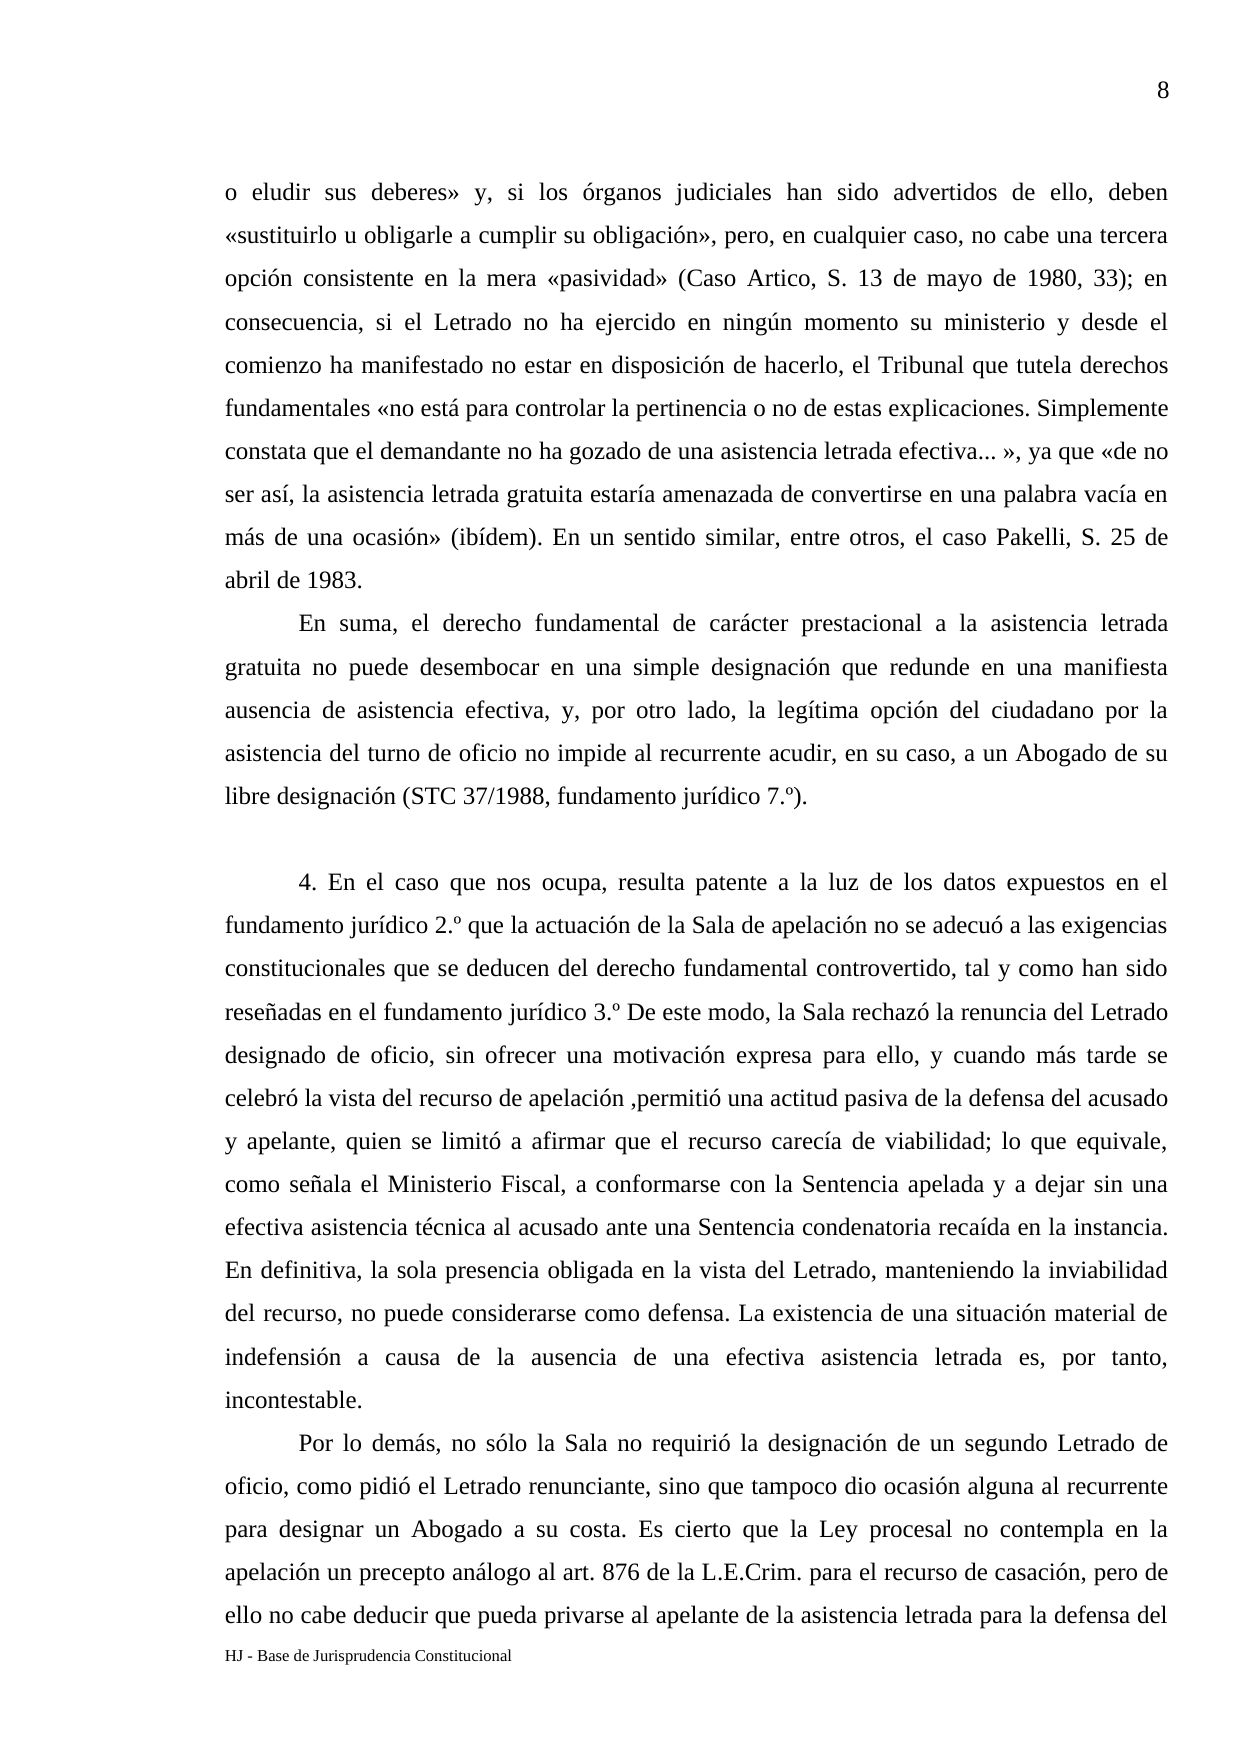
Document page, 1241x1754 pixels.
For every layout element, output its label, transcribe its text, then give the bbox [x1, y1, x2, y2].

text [224, 177, 1169, 594]
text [224, 1428, 1169, 1629]
text 4. En el caso que nos ocupa, resulta patente a la luz de los datos expuestos en el fundamento jurídico 2.º que la actuación de la Sala de apelación no se adecuó a las exigencias constitucionales que se deducen del derecho fundamental controvertido, tal y como han sido reseñadas en el fundamento jurídico 3.º De este modo, la Sala rechazó la renuncia del Letrado designado de oficio, sin ofrecer una motivación expresa para ello, y cuando más tarde se celebró la vista del recurso de apelación ,permitió una actitud pasiva de la defensa del acusado y apelante, quien se limitó a afirmar que el recurso carecía de viabilidad; lo que equivale, como señala el Ministerio Fiscal, a conformarse con la Sentencia apelada y a dejar sin una efectiva asistencia técnica al acusado ante una Sentencia condenatoria recaída en la instancia. En definitiva, la sola presencia obligada en la vista del Letrado, manteniendo la inviabilidad del recurso, no puede considerarse como defensa. La existencia de una situación material de indefensión a causa de la ausencia de una efectiva asistencia letrada es, por tanto, incontestable. [224, 867, 1169, 1413]
text En suma, el derecho fundamental de carácter prestacional a la asistencia letrada gratuita no puede desembocar en una simple designación que redunde en una manifiesta ausencia de asistencia efectiva, y, por otro lado, la legítima opción del ciudadano por la asistencia del turno de oficio no impide al recurrente acudir, en su caso, a un Abogado de su libre designación (STC 37/1988, fundamento jurídico 7.º). [224, 608, 1169, 810]
